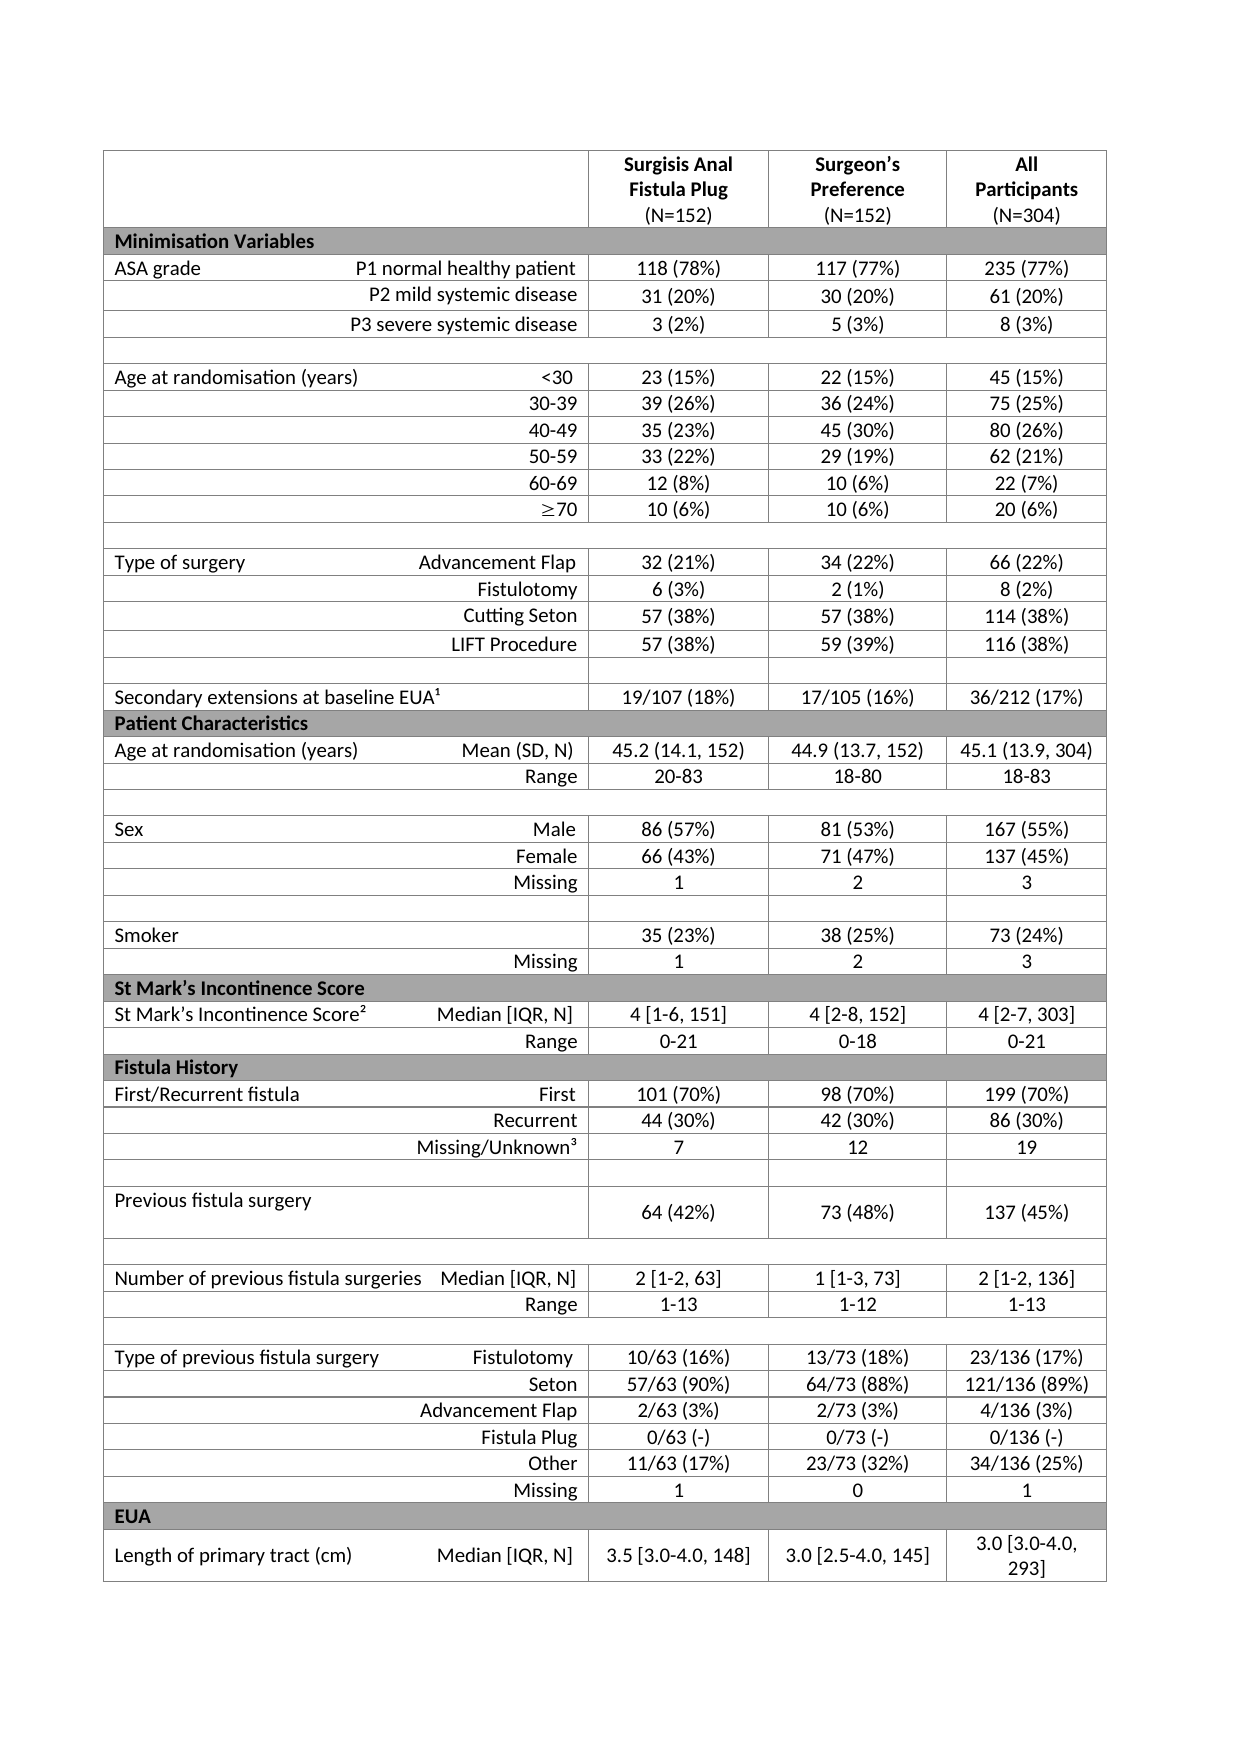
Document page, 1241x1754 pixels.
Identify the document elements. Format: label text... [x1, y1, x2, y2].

table_cell [589, 1160, 768, 1186]
table_cell St Mark’s Incontinence Score [104, 975, 1106, 1001]
table_cell 73 (48%) [769, 1187, 946, 1238]
table_cell 42 (30%) [769, 1108, 946, 1133]
table_cell 12 [769, 1134, 946, 1159]
table_cell Type of previous fistula surgery Fistulotomy [104, 1345, 588, 1370]
table_cell 117 (77%) [769, 255, 946, 280]
table_cell Smoker [104, 922, 588, 948]
table_cell Number of previous fistula surgeries Median [IQR, N] [104, 1265, 588, 1291]
table_cell Sex Male [104, 816, 588, 842]
table_cell 10/63 (16%) [589, 1345, 768, 1370]
table_cell ASA grade P1 normal healthy patient [104, 255, 588, 280]
table_cell 80 (26%) [947, 417, 1106, 442]
table_cell 20-83 [589, 764, 768, 789]
table_cell Missing [104, 869, 588, 895]
table_cell P2 mild systemic disease [104, 281, 588, 310]
table_cell 81 (53%) [769, 816, 946, 842]
table_cell 64/73 (88%) [769, 1371, 946, 1396]
table_cell 2 [1-2, 63] [589, 1265, 768, 1291]
table_cell 50-59 [104, 444, 588, 469]
table_cell 3.5 [3.0-4.0, 148] [589, 1530, 768, 1581]
table_cell 8 (2%) [947, 576, 1106, 601]
table_cell [589, 658, 768, 683]
table_cell 4 [2-7, 303] [947, 1002, 1106, 1027]
table_cell 22 (15%) [769, 364, 946, 389]
table_cell [104, 1239, 1106, 1264]
table_cell 2/73 (3%) [769, 1398, 946, 1423]
table_cell Female [104, 843, 588, 868]
table_cell 62 (21%) [947, 444, 1106, 469]
table_cell 59 (39%) [769, 631, 946, 657]
table_cell 3 [947, 869, 1106, 895]
table_cell 30-39 [104, 391, 588, 416]
table_cell 12 (8%) [589, 470, 768, 495]
table_cell 45 (15%) [947, 364, 1106, 389]
table_cell LIFT Procedure [104, 631, 588, 657]
table_cell Seton [104, 1371, 588, 1396]
table_cell Fistulotomy [104, 576, 588, 601]
table_cell 18-80 [769, 764, 946, 789]
table_cell 3.0 [2.5-4.0, 145] [769, 1530, 946, 1581]
table_cell 1 [947, 1477, 1106, 1502]
table_cell 13/73 (18%) [769, 1345, 946, 1370]
table_cell 4 [1-6, 151] [589, 1002, 768, 1027]
table_cell [104, 790, 1106, 815]
table_cell 1 [589, 949, 768, 974]
table_cell 1 [1-3, 73] [769, 1265, 946, 1291]
table_cell Missing [104, 1477, 588, 1502]
table_cell 2 [769, 949, 946, 974]
table_cell 61 (20%) [947, 281, 1106, 310]
table_cell 167 (55%) [947, 816, 1106, 842]
table_cell 1 [589, 869, 768, 895]
table_cell 10 (6%) [769, 496, 946, 522]
table_cell 17/105 (16%) [769, 684, 946, 709]
table_cell 0-18 [769, 1028, 946, 1053]
table_header [104, 151, 588, 227]
table_cell 39 (26%) [589, 391, 768, 416]
table_cell Fistula History [104, 1055, 1106, 1080]
table_cell Range [104, 1292, 588, 1317]
table_cell 8 (3%) [947, 311, 1106, 337]
table_cell 35 (23%) [589, 922, 768, 948]
table_cell 0-21 [947, 1028, 1106, 1053]
table_cell 5 (3%) [769, 311, 946, 337]
table_cell 70 [104, 496, 588, 522]
table_cell 57 (38%) [769, 602, 946, 630]
table_cell 66 (43%) [589, 843, 768, 868]
table_cell 10 (6%) [769, 470, 946, 495]
table_cell 2/63 (3%) [589, 1398, 768, 1423]
table_cell 32 (21%) [589, 549, 768, 575]
table_cell 101 (70%) [589, 1081, 768, 1106]
table_cell [589, 896, 768, 921]
table_cell 29 (19%) [769, 444, 946, 469]
table_cell 57 (38%) [589, 602, 768, 630]
table_cell 118 (78%) [589, 255, 768, 280]
table_cell 45.2 (14.1, 152) [589, 737, 768, 762]
table_header Surgisis Anal Fistula Plug (N=152) [589, 151, 768, 227]
table_cell [947, 658, 1106, 683]
table_cell 199 (70%) [947, 1081, 1106, 1106]
table_cell 3 [947, 949, 1106, 974]
table_cell 116 (38%) [947, 631, 1106, 657]
table_cell 7 [589, 1134, 768, 1159]
table_cell [104, 1160, 588, 1186]
table_cell 22 (7%) [947, 470, 1106, 495]
table_cell 19/107 (18%) [589, 684, 768, 709]
table_cell [104, 338, 1106, 363]
table_cell [104, 896, 588, 921]
table_cell [947, 896, 1106, 921]
table_cell Patient Characteristics [104, 711, 1106, 736]
table_cell 2 [1-2, 136] [947, 1265, 1106, 1291]
table_cell 86 (57%) [589, 816, 768, 842]
table_cell 137 (45%) [947, 1187, 1106, 1238]
table_cell 0-21 [589, 1028, 768, 1053]
table_cell Age at randomisation (years) <30 [104, 364, 588, 389]
table_cell Secondary extensions at baseline EUA¹ [104, 684, 588, 709]
table_cell Age at randomisation (years) Mean (SD, N) [104, 737, 588, 762]
table_header All Participants (N=304) [947, 151, 1106, 227]
table_cell Fistula Plug [104, 1424, 588, 1449]
table_cell 86 (30%) [947, 1108, 1106, 1133]
table_cell 33 (22%) [589, 444, 768, 469]
table_cell St Mark’s Incontinence Score² Median [IQR, N] [104, 1002, 588, 1027]
table_cell First/Recurrent fistula First [104, 1081, 588, 1106]
table_cell Minimisation Variables [104, 228, 1106, 254]
table_cell [104, 523, 1106, 548]
table_cell 45.1 (13.9, 304) [947, 737, 1106, 762]
table_cell 4 [2-8, 152] [769, 1002, 946, 1027]
table_cell 73 (24%) [947, 922, 1106, 948]
table_cell 57 (38%) [589, 631, 768, 657]
table_cell 30 (20%) [769, 281, 946, 310]
table_cell 114 (38%) [947, 602, 1106, 630]
table_cell 20 (6%) [947, 496, 1106, 522]
table_cell [104, 1318, 1106, 1343]
table_cell Previous fistula surgery [104, 1187, 588, 1238]
table_cell 45 (30%) [769, 417, 946, 442]
table_cell 0/63 (-) [589, 1424, 768, 1449]
table_cell 0 [769, 1477, 946, 1502]
table_cell 23/136 (17%) [947, 1345, 1106, 1370]
table_cell Range [104, 1028, 588, 1053]
table_cell EUA [104, 1503, 1106, 1529]
table_cell 1-12 [769, 1292, 946, 1317]
table_cell Length of primary tract (cm) Median [IQR, N] [104, 1530, 588, 1581]
table_cell 6 (3%) [589, 576, 768, 601]
table_cell Cutting Seton [104, 602, 588, 630]
table_cell 3 (2%) [589, 311, 768, 337]
table_cell 60-69 [104, 470, 588, 495]
table_cell P3 severe systemic disease [104, 311, 588, 337]
table_cell 1 [589, 1477, 768, 1502]
table_cell 121/136 (89%) [947, 1371, 1106, 1396]
table_cell 3.0 [3.0-4.0, 293] [947, 1530, 1106, 1581]
table_cell [769, 1160, 946, 1186]
table_cell 34/136 (25%) [947, 1450, 1106, 1476]
table_cell Other [104, 1450, 588, 1476]
table_cell [104, 658, 588, 683]
table_cell 10 (6%) [589, 496, 768, 522]
table_cell 2 (1%) [769, 576, 946, 601]
table_cell 44 (30%) [589, 1108, 768, 1133]
table_cell 35 (23%) [589, 417, 768, 442]
table_cell 23/73 (32%) [769, 1450, 946, 1476]
table_cell 23 (15%) [589, 364, 768, 389]
table_cell [947, 1160, 1106, 1186]
table_cell 235 (77%) [947, 255, 1106, 280]
table_cell Advancement Flap [104, 1398, 588, 1423]
table_cell 57/63 (90%) [589, 1371, 768, 1396]
table_cell 31 (20%) [589, 281, 768, 310]
table_cell 137 (45%) [947, 843, 1106, 868]
table_cell 0/73 (-) [769, 1424, 946, 1449]
table_cell 38 (25%) [769, 922, 946, 948]
table_cell 75 (25%) [947, 391, 1106, 416]
table_cell 66 (22%) [947, 549, 1106, 575]
table_cell 0/136 (-) [947, 1424, 1106, 1449]
table_cell Type of surgery Advancement Flap [104, 549, 588, 575]
table_cell 1-13 [589, 1292, 768, 1317]
table_cell Range [104, 764, 588, 789]
table_cell 36/212 (17%) [947, 684, 1106, 709]
table_cell 40-49 [104, 417, 588, 442]
table_cell 71 (47%) [769, 843, 946, 868]
table_cell 18-83 [947, 764, 1106, 789]
table_cell 4/136 (3%) [947, 1398, 1106, 1423]
table_cell Recurrent [104, 1108, 588, 1133]
table_cell Missing/Unknown³ [104, 1134, 588, 1159]
table_cell 98 (70%) [769, 1081, 946, 1106]
table_cell 64 (42%) [589, 1187, 768, 1238]
table_cell 44.9 (13.7, 152) [769, 737, 946, 762]
table_cell 11/63 (17%) [589, 1450, 768, 1476]
table_cell [769, 658, 946, 683]
table_cell 36 (24%) [769, 391, 946, 416]
table_cell Missing [104, 949, 588, 974]
table_header Surgeon’s Preference (N=152) [769, 151, 946, 227]
table_cell [769, 896, 946, 921]
table_cell 1-13 [947, 1292, 1106, 1317]
table_cell 34 (22%) [769, 549, 946, 575]
table_cell 2 [769, 869, 946, 895]
table_cell 19 [947, 1134, 1106, 1159]
